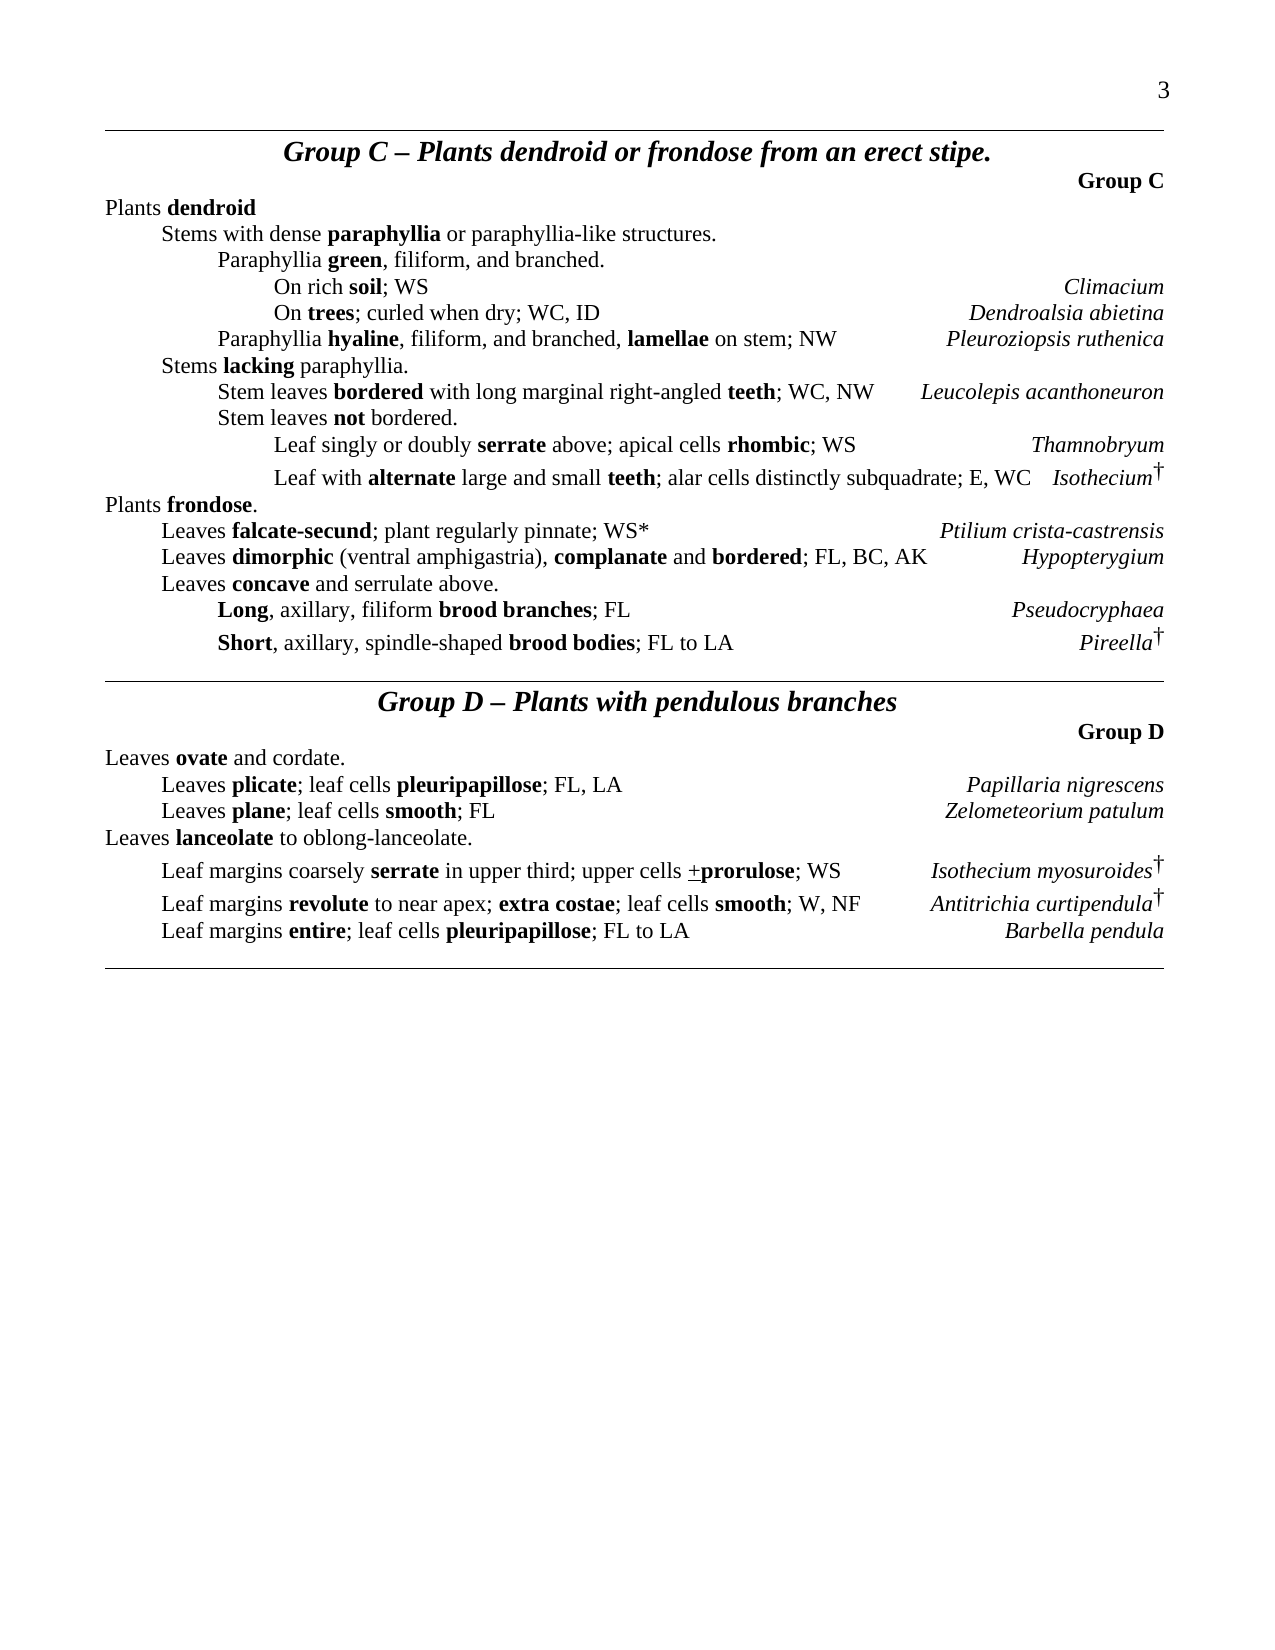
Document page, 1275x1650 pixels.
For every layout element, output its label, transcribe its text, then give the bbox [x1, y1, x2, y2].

text Long, axillary, filiform brood branches; FL Pseudocryphaea [105, 596, 1170, 622]
text Paraphyllia green, filiform, and branched. [105, 246, 1170, 273]
text Stems with dense paraphyllia or paraphyllia-like structures. [105, 220, 1170, 246]
text Leaves falcate-secund; plant regularly pinnate; WS* Ptilium crista-castrensis [105, 517, 1170, 543]
text Leaves dimorphic (ventral amphigastria), complanate and bordered; FL, BC, AK Hypopterygium [105, 543, 1170, 570]
text Leaf margins revolute to near apex; extra costae; leaf cells smooth; W, NF Antitrichia curtipendula† [105, 883, 1170, 917]
text Group C – Plants dendroid or frondose from an erect stipe. [105, 134, 1170, 167]
text Stems lacking paraphyllia. [105, 352, 1170, 378]
text Paraphyllia hyaline, filiform, and branched, lamellae on stem; NW Pleuroziopsis ruthenica [105, 325, 1170, 352]
text On rich soil; WS Climacium [105, 273, 1170, 299]
text Plants dendroid [105, 194, 1170, 220]
text Group C [105, 167, 1170, 194]
text Leaf with alternate large and small teeth; alar cells distinctly subquadrate; E, WC Isothecium† [105, 457, 1170, 491]
text Leaf singly or doubly serrate above; apical cells rhombic; WS Thamnobryum [105, 431, 1170, 457]
text Group D – Plants with pendulous branches [105, 684, 1170, 718]
text Leaves concave and serrulate above. [105, 570, 1170, 596]
text On trees; curled when dry; WC, ID Dendroalsia abietina [105, 299, 1170, 325]
text Leaf margins coarsely serrate in upper third; upper cells +prorulose; WS Isothecium myosuroides† [105, 850, 1170, 883]
text Group D [105, 718, 1170, 744]
text Leaves ovate and cordate. [105, 744, 1170, 771]
text Stem leaves not bordered. [105, 404, 1170, 431]
text Leaves plicate; leaf cells pleuripapillose; FL, LA Papillaria nigrescens [105, 771, 1170, 797]
text Stem leaves bordered with long marginal right-angled teeth; WC, NW Leucolepis acanthoneuron [105, 378, 1170, 404]
text Leaves plane; leaf cells smooth; FL Zelometeorium patulum [105, 797, 1170, 823]
text Leaves lanceolate to oblong-lanceolate. [105, 823, 1170, 850]
text Leaf margins entire; leaf cells pleuripapillose; FL to LA Barbella pendula [105, 917, 1170, 943]
text Short, axillary, spindle-shaped brood bodies; FL to LA Pireella† [105, 622, 1170, 656]
text Plants frondose. [105, 491, 1170, 517]
